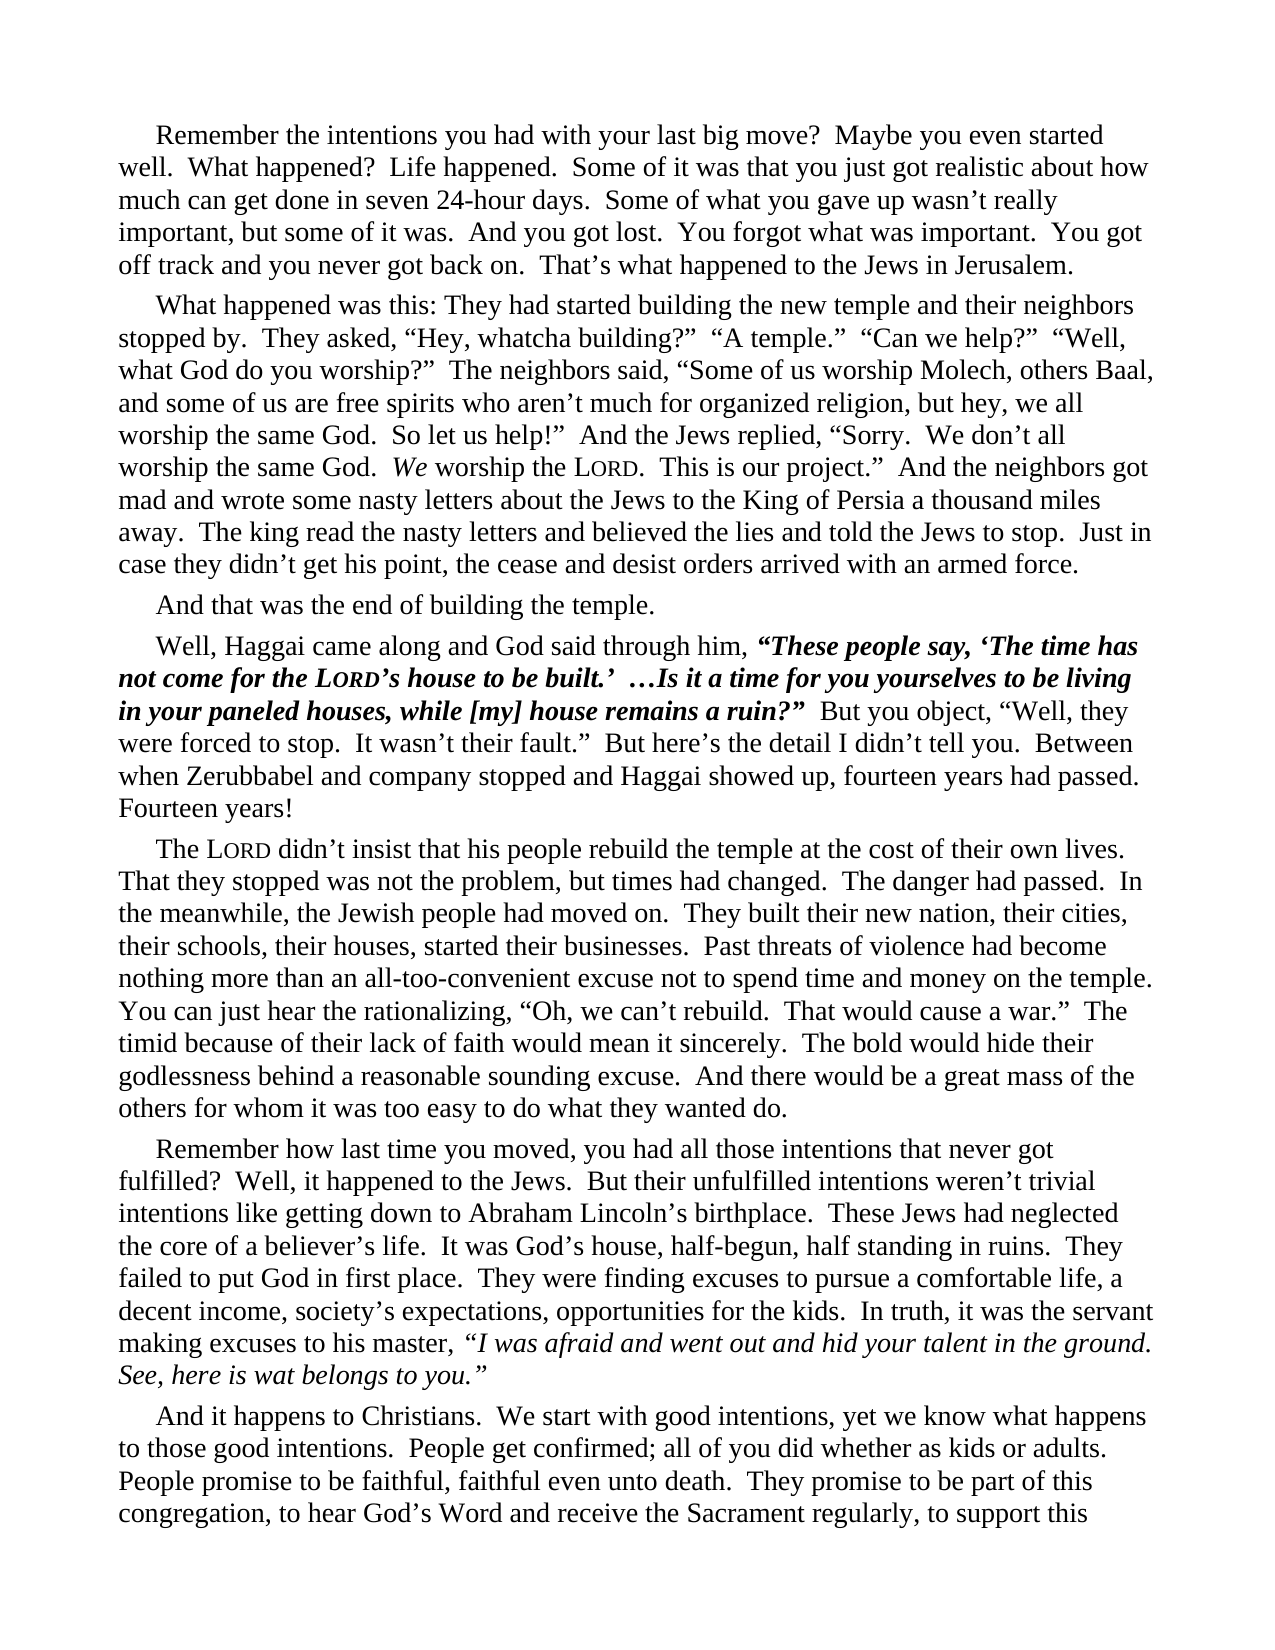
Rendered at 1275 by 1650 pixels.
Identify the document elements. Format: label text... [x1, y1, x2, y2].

text Well, Haggai came along and God said through him, “These people say, ‘The time has not come for the Lord’s house to be built.’ …Is it a time for you yourselves to be living in your paneled houses, while [my] house remains a ruin?” But you object, “Well, they were forced to stop. It wasn’t their fault.” But here’s the detail I didn’t tell you. Between when Zerubbabel and company stopped and Haggai showed up, fourteen years had passed. Fourteen years! [118, 629, 1157, 823]
text The Lord didn’t insist that his people rebuild the temple at the cost of their own lives. That they stopped was not the problem, but times had changed. The danger had passed. In the meanwhile, the Jewish people had moved on. They built their new nation, their cities, their schools, their houses, started their businesses. Past threats of violence had become nothing more than an all-too-convenient excuse not to spend time and money on the temple. You can just hear the rationalizing, “Oh, we can’t rebuild. That would cause a war.” The timid because of their lack of faith would mean it sincerely. The bold would hide their godlessness behind a reasonable sounding excuse. And there would be a great mass of the others for whom it was too easy to do what they wanted do. [118, 832, 1157, 1123]
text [118, 1399, 1157, 1529]
text What happened was this: They had started building the new temple and their neighbors stopped by. They asked, “Hey, whatcha building?” “A temple.” “Can we help?” “Well, what God do you worship?” The neighbors said, “Some of us worship Molech, others Baal, and some of us are free spirits who aren’t much for organized religion, but hey, we all worship the same God. So let us help!” And the Jews replied, “Sorry. We don’t all worship the same God. We worship the Lord. This is our project.” And the neighbors got mad and wrote some nasty letters about the Jews to the King of Persia a thousand miles away. The king read the nasty letters and believed the lies and told the Jews to stop. Just in case they didn’t get his point, the cease and desist orders arrived with an armed force. [118, 288, 1157, 580]
text Remember how last time you moved, you had all those intentions that never got fulfilled? Well, it happened to the Jews. But their unfulfilled intentions weren’t trivial intentions like getting down to Abraham Lincoln’s birthplace. These Jews had neglected the core of a believer’s life. It was God’s house, half-begun, half standing in ruins. They failed to put God in first place. They were finding excuses to pursue a comfortable life, a decent income, society’s expectations, opportunities for the kids. In truth, it was the servant making excuses to his master, “I was afraid and went out and hid your talent in the ground. See, here is wat belongs to you.” [118, 1132, 1157, 1391]
text And that was the end of building the temple. [118, 588, 1157, 621]
text Remember the intentions you had with your last big move? Maybe you even started well. What happened? Life happened. Some of it was that you just got realistic about how much can get done in seven 24-hour days. Some of what you gave up wasn’t really important, but some of it was. And you got lost. You forgot what was important. You got off track and you never got back on. That’s what happened to the Jews in Jerusalem. [118, 118, 1157, 280]
